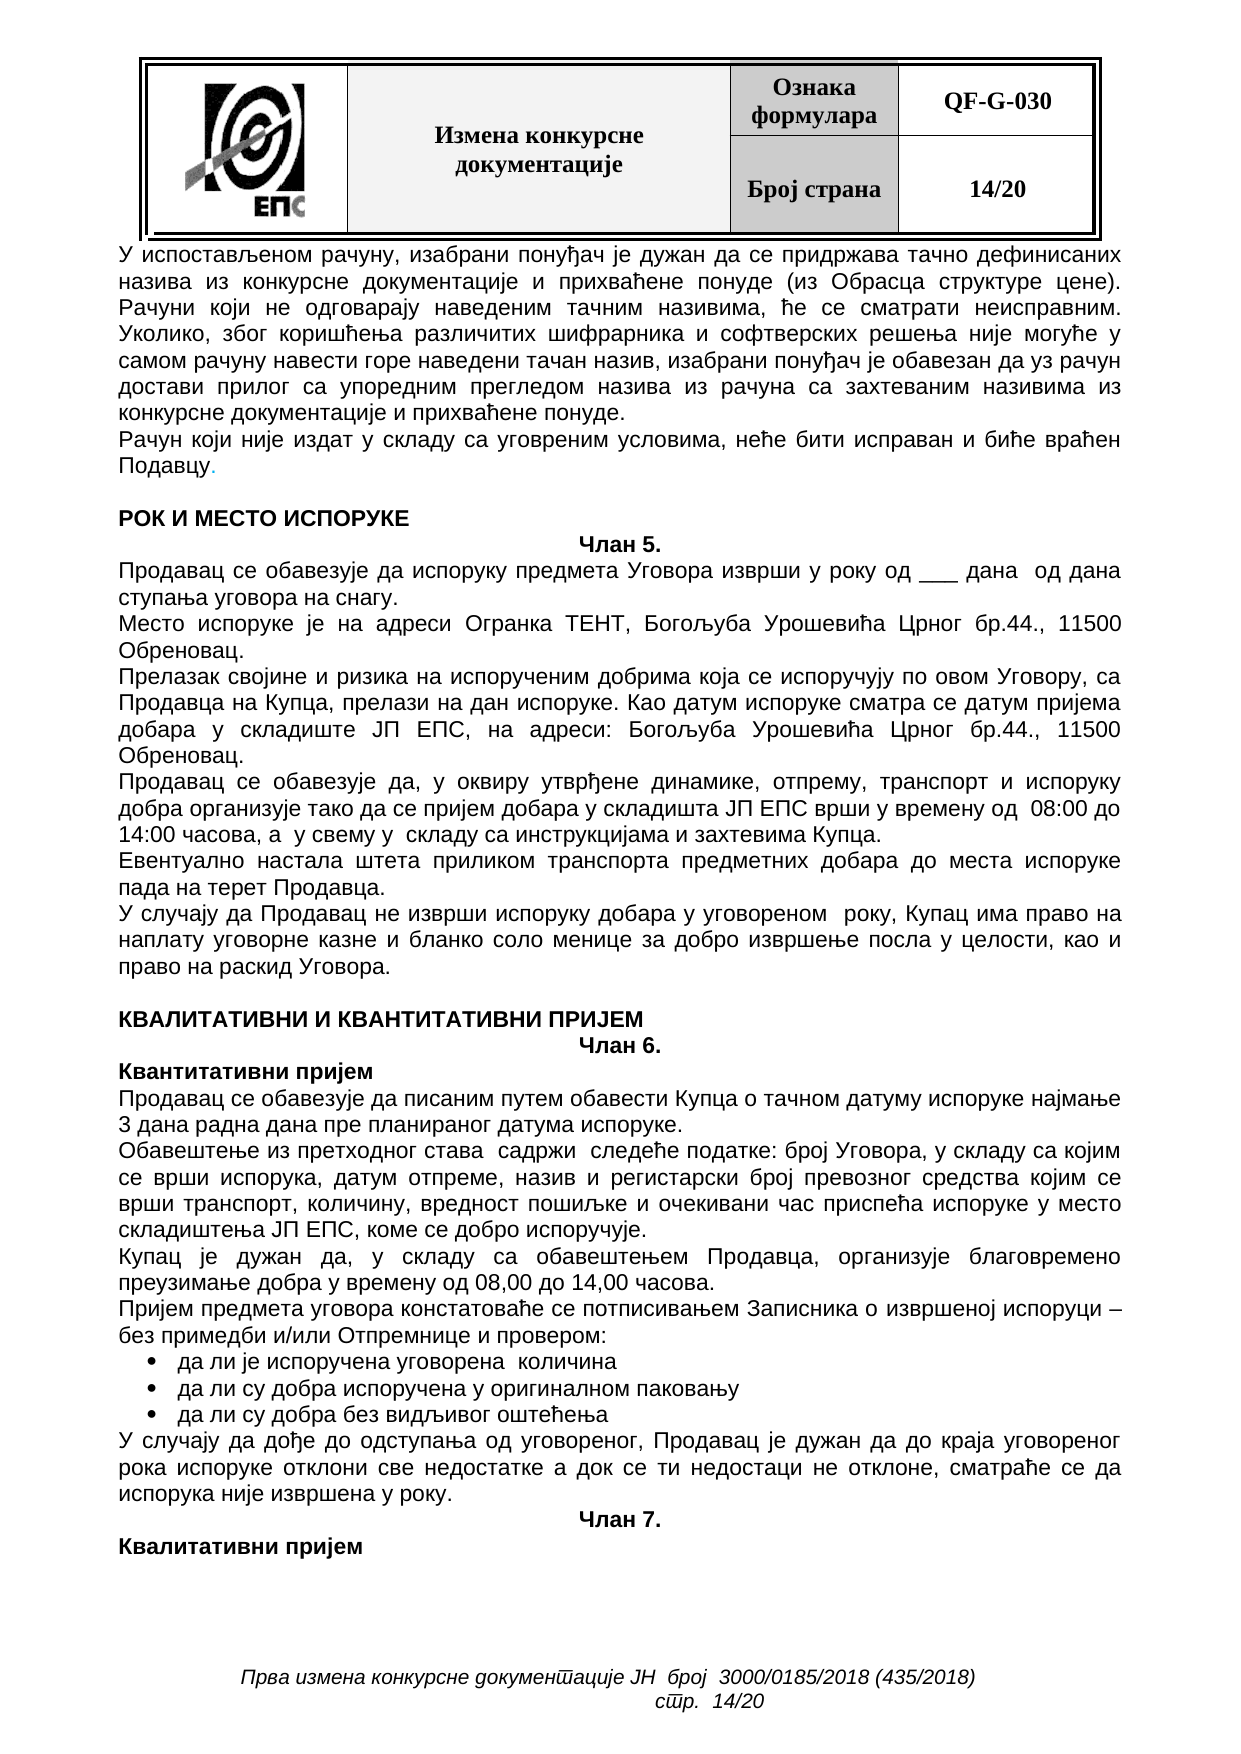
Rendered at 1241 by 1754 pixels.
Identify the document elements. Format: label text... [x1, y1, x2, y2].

text Место испоруке је на адреси Огранка ТЕНТ, Богољуба Урошевића Црног бр.44., 11500 Обреновац. [118, 610, 1122, 663]
text Купац је дужан да, у складу са обавештењем Продавца, организује благовремено преузимање добра у времену од 08,00 до 14,00 часова. [118, 1243, 1122, 1295]
text У испостављеном рачуну, изабрани понуђач је дужан да се придржава тачно дефинисаних назива из конкурсне документације и прихваћене понуде (из Обрасца структуре цене). Рачуни који не одговарају наведеним тачним називима, ће се сматрати неисправним. Уколико, због коришћења различитих шифрарника и софтверских решења није могуће у самом рачуну навести горе наведени тачан назив, изабрани понуђач је обавезан да уз рачун достави прилог са упоредним прегледом назива из рачуна са захтеваним називима из конкурсне документације и прихваћене понуде. [118, 161, 1122, 426]
text Обавештење из претходног става садржи следеће податке: број Уговора, у складу са којим се врши испорука, датум отпреме, назив и регистарски број превозног средства којим се врши транспорт, количину, вредност пошиљке и очекивани час приспећа испоруке у место складиштења ЈП ЕПС, коме се добро испоручује. [118, 1137, 1122, 1243]
text КВАЛИТАТИВНИ И КВАНТИТАТИВНИ ПРИЈЕМ [118, 1006, 1122, 1032]
text Продавац се обавезује да писаним путем обавести Купца о тачном датуму испоруке најмање 3 дана радна дана пре планираног датума испоруке. [118, 1084, 1122, 1137]
text да ли су добра без видљивог оштећења [148, 1401, 1122, 1427]
text РОК И МЕСТО ИСПОРУКЕ [118, 505, 1122, 531]
text Пријем предмета уговора констатоваће се потписивањем Записника о извршеној испоруци – без примедби и/или Отпремнице и провером: [118, 1295, 1122, 1348]
text Продавац се обавезује да, у оквиру утврђене динамике, отпрему, транспорт и испоруку добра организује тако да се пријем добара у складишта ЈП ЕПС врши у времену од 08:00 до 14:00 часова, а у свему у складу са инструкцијама и захтевима Купца. [118, 768, 1122, 847]
text У случају да дође до одступања од уговореног, Продавац је дужан да до краја уговореног рока испоруке отклони све недостатке а док се ти недостаци не отклоне, сматраће се да испорука није извршена у року. [118, 1427, 1122, 1506]
text Прелазак својине и ризика на испорученим добрима која се испоручују по овом Уговору, са Продавца на Купца, прелази на дан испоруке. Као датум испоруке сматра се датум пријема добара у складиште ЈП ЕПС, на адреси: Богољуба Урошевића Црног бр.44., 11500 Обреновац. [118, 663, 1122, 768]
text Квалитативни пријем [118, 1533, 1122, 1559]
text У случају да Продавац не изврши испоруку добара у уговореном року, Купац има право на наплату уговорне казне и бланко соло менице за добро извршење посла у целости, као и право на раскид Уговора. [118, 900, 1122, 979]
text Продавац се обавезује да испоруку предмета Уговора изврши у року од ___ дана од дана ступања уговора на снагу. [118, 557, 1122, 610]
text Члан 5. [118, 531, 1122, 557]
text да ли су добра испоручена у оригиналном паковању [148, 1374, 1122, 1401]
text Евентуално настала штета приликом транспорта предметних добара до места испоруке пада на терет Продавца. [118, 847, 1122, 900]
text Рачун који није издат у складу са уговреним условима, неће бити исправан и биће враћен Подавцу. [118, 426, 1122, 478]
text Квантитативни пријем [118, 1058, 1122, 1084]
text Члан 6. [118, 1032, 1122, 1058]
text да ли је испоручена уговорена количина [148, 1348, 1122, 1374]
text Члан 7. [118, 1506, 1122, 1533]
